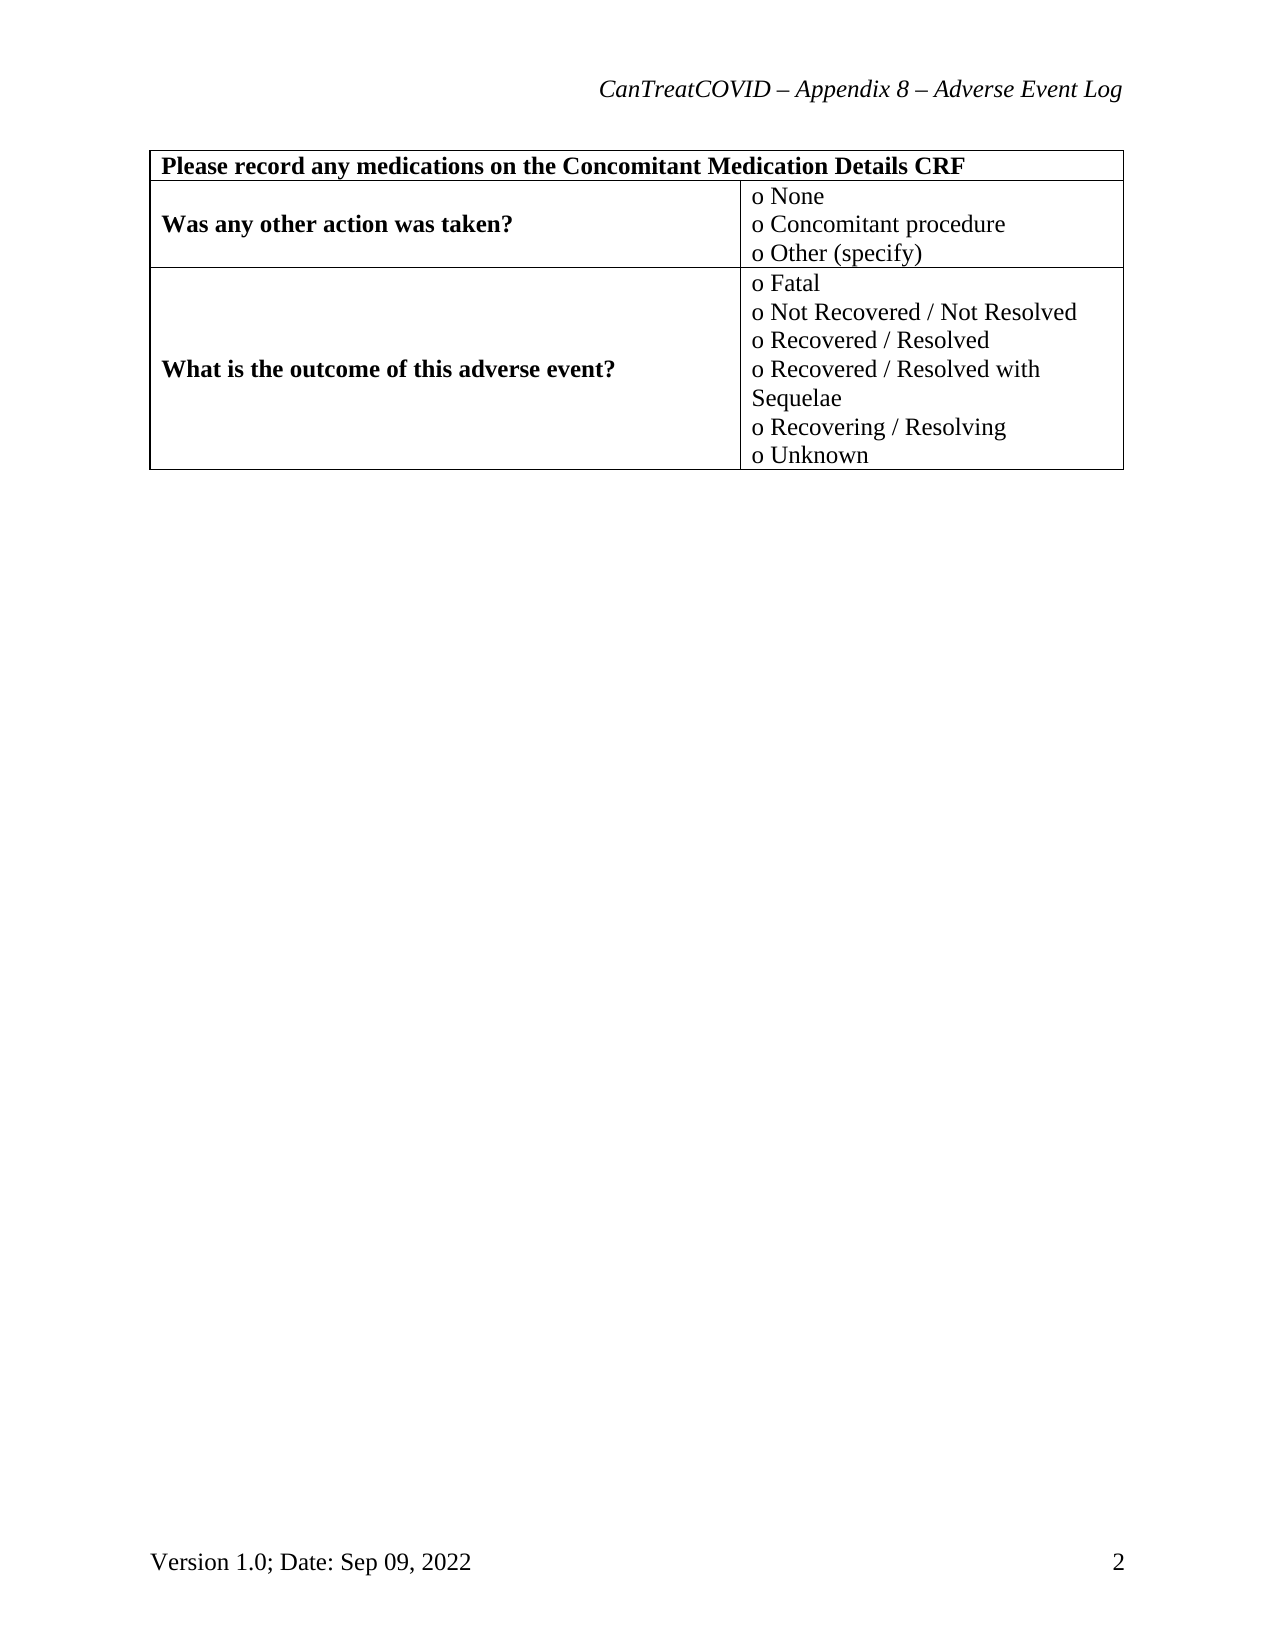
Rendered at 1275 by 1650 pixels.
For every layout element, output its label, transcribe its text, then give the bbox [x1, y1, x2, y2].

table_cell o None o Concomitant procedure o Other (specify) [741, 181, 1123, 267]
table_cell o Fatal o Not Recovered / Not Resolved o Recovered / Resolved o Recovered / Resolved with Sequelae o Recovering / Resolving o Unknown [741, 268, 1123, 469]
table_cell Was any other action was taken? [151, 181, 740, 267]
table_cell What is the outcome of this adverse event? [151, 268, 740, 469]
table_cell Please record any medications on the Concomitant Medication Details CRF [151, 151, 1123, 180]
